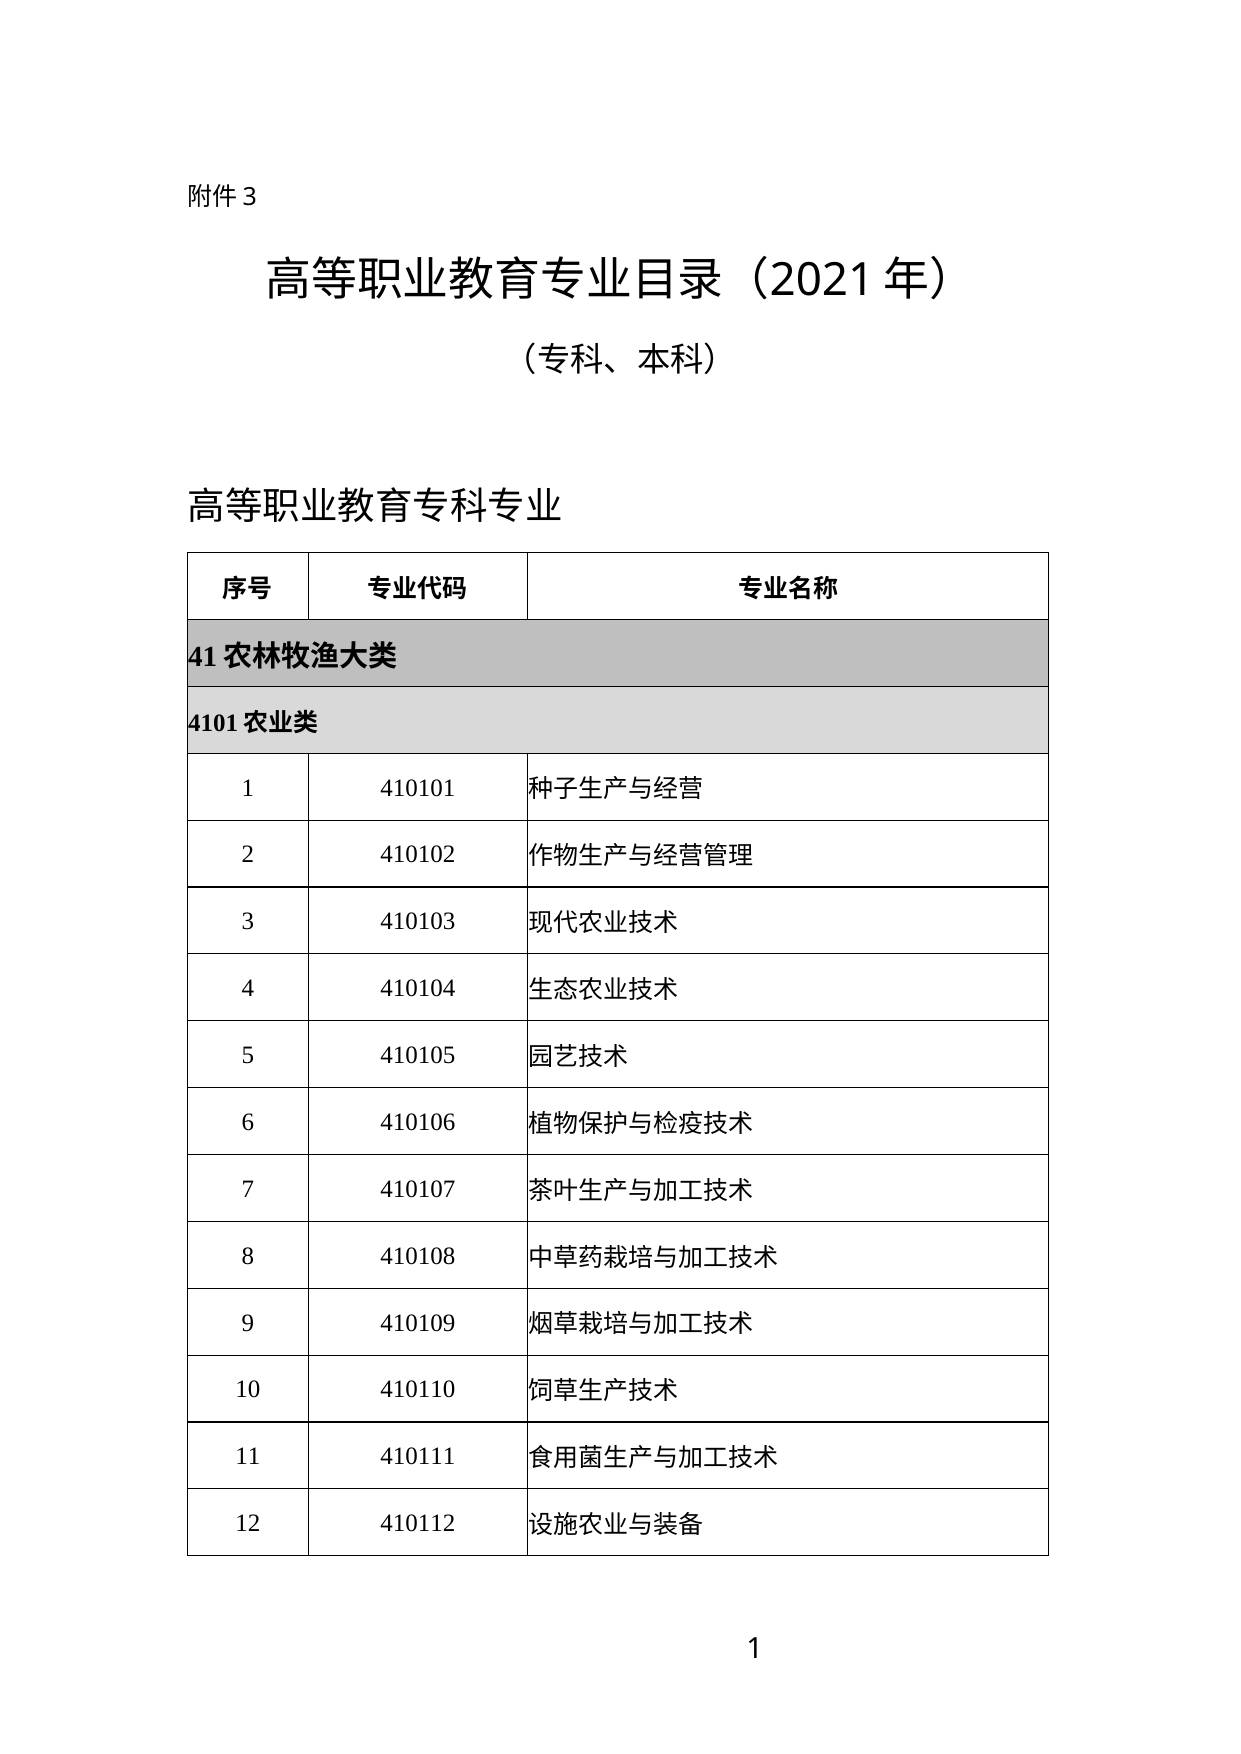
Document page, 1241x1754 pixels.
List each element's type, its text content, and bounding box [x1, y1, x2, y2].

table_cell 410109 [309, 1289, 527, 1354]
table_cell 园艺技术 [528, 1021, 1048, 1087]
table_cell 设施农业与装备 [528, 1489, 1048, 1555]
table_cell 饲草生产技术 [528, 1356, 1048, 1421]
table_cell 中草药栽培与加工技术 [528, 1222, 1048, 1288]
text 高等职业教育专业目录（2021年） [187, 227, 1053, 324]
table_cell 烟草栽培与加工技术 [528, 1289, 1048, 1354]
table_cell 7 [188, 1155, 308, 1221]
table_cell 410103 [309, 888, 527, 953]
table_cell 410108 [309, 1222, 527, 1288]
table_cell 410112 [309, 1489, 527, 1555]
table_cell 41农林牧渔大类 [188, 620, 1048, 686]
table_cell 12 [188, 1489, 308, 1555]
table_cell 现代农业技术 [528, 888, 1048, 953]
table_cell 4101农业类 [188, 687, 1048, 753]
table_cell 生态农业技术 [528, 954, 1048, 1020]
table_cell 9 [188, 1289, 308, 1354]
table_cell 10 [188, 1356, 308, 1421]
table_cell 植物保护与检疫技术 [528, 1088, 1048, 1154]
text 附件3 [187, 162, 1053, 227]
table_cell 食用菌生产与加工技术 [528, 1423, 1048, 1488]
table_cell 6 [188, 1088, 308, 1154]
table_cell 5 [188, 1021, 308, 1087]
table_cell 410104 [309, 954, 527, 1020]
table_cell 410106 [309, 1088, 527, 1154]
table_cell 410105 [309, 1021, 527, 1087]
text 高等职业教育专科专业 [187, 471, 1053, 536]
text （专科、本科） [187, 324, 1053, 389]
table_header 序号 [188, 553, 308, 619]
table_cell 作物生产与经营管理 [528, 821, 1048, 886]
table_header 专业代码 [309, 553, 527, 619]
table_cell 种子生产与经营 [528, 754, 1048, 819]
table_cell 2 [188, 821, 308, 886]
table_cell 4 [188, 954, 308, 1020]
table_cell 410102 [309, 821, 527, 886]
table_cell 1 [188, 754, 308, 819]
table_cell 410107 [309, 1155, 527, 1221]
table_cell 11 [188, 1423, 308, 1488]
table_cell 410101 [309, 754, 527, 819]
table_cell 3 [188, 888, 308, 953]
table_header 专业名称 [528, 553, 1048, 619]
table_cell 410110 [309, 1356, 527, 1421]
table_cell 茶叶生产与加工技术 [528, 1155, 1048, 1221]
table_cell 410111 [309, 1423, 527, 1488]
table_cell 8 [188, 1222, 308, 1288]
